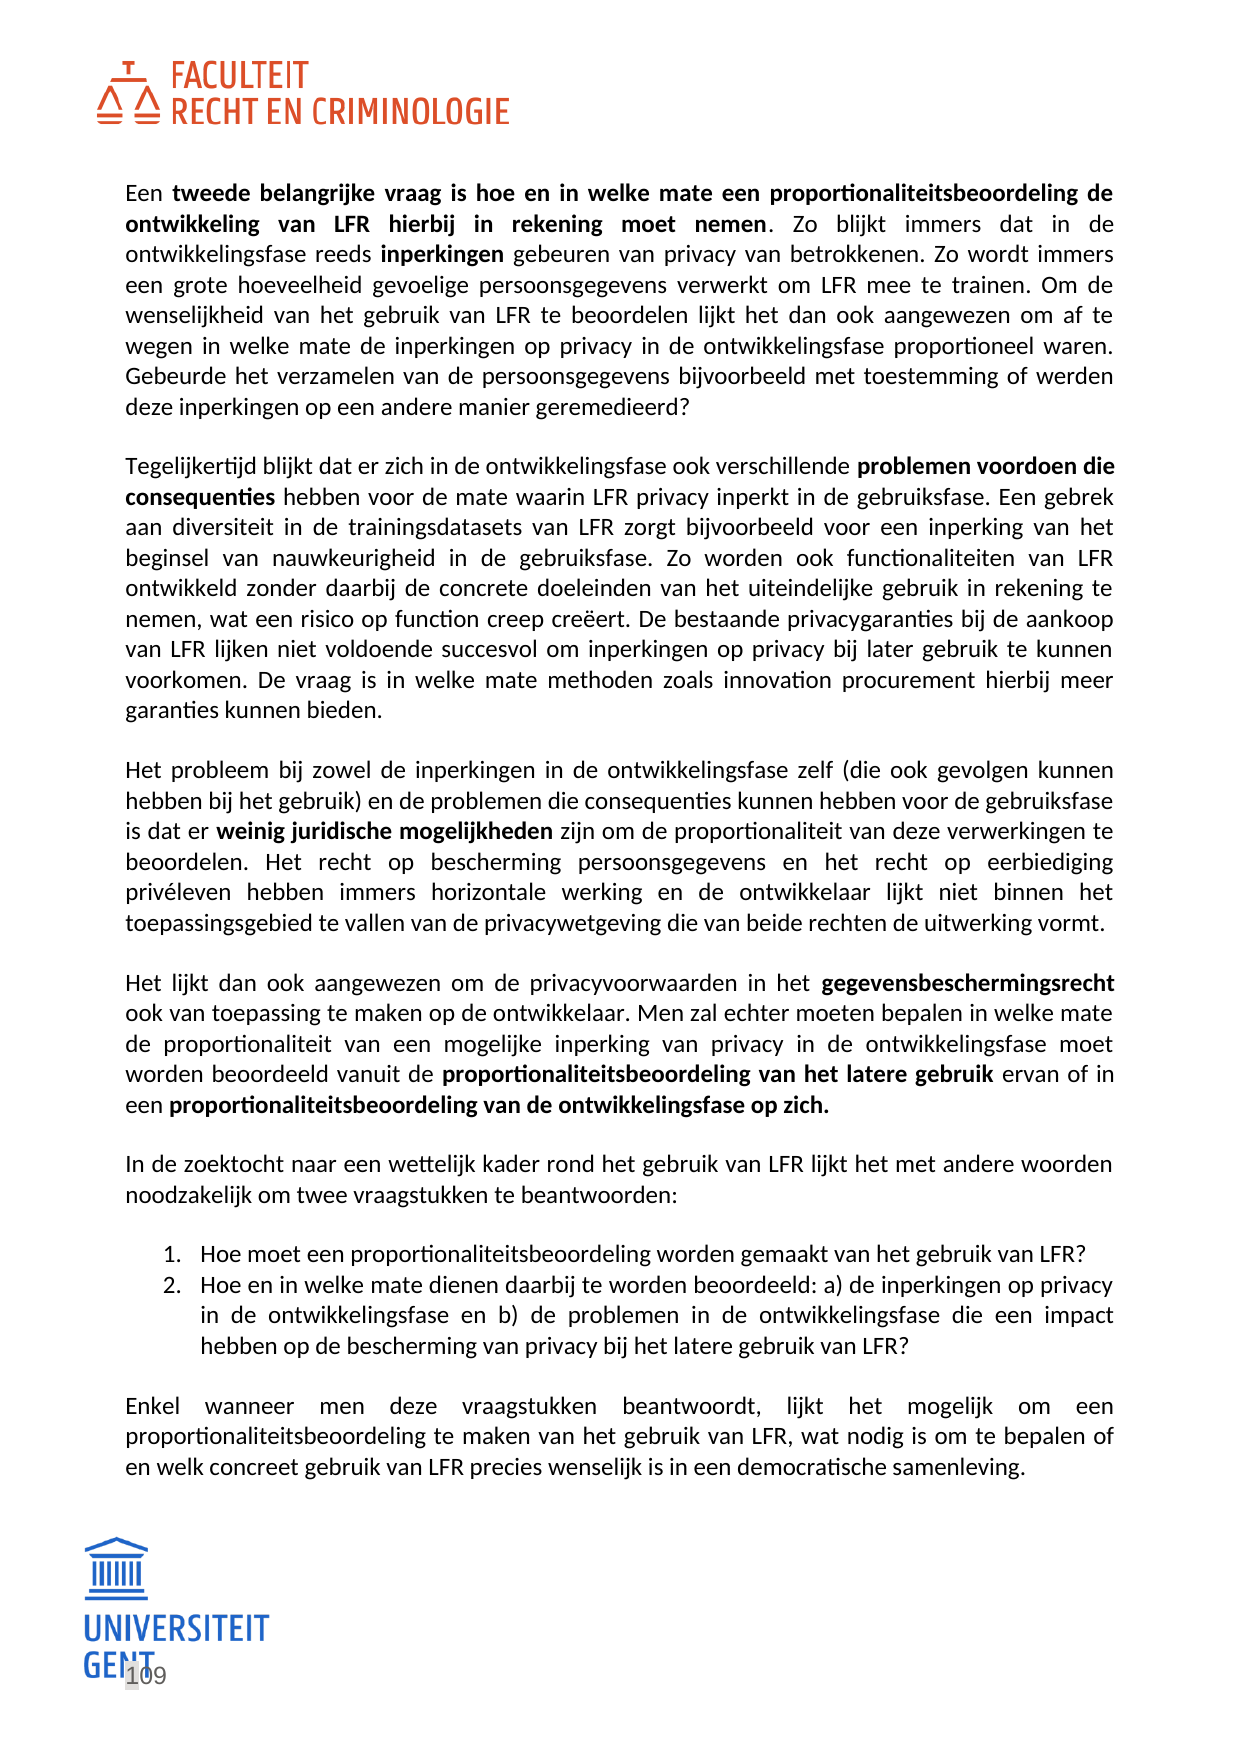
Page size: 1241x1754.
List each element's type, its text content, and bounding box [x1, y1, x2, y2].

text Een tweede belangrijke vraag is hoe en in welke mate een proportionaliteitsbeoordeling de ontwikkeling van LFR hierbij in rekening moet nemen. Zo blijkt immers dat in de ontwikkelingsfase reeds inperkingen gebeuren van privacy van betrokkenen. Zo wordt immers een grote hoeveelheid gevoelige persoonsgegevens verwerkt om LFR mee te trainen. Om de wenselijkheid van het gebruik van LFR te beoordelen lijkt het dan ook aangewezen om af te wegen in welke mate de inperkingen op privacy in de ontwikkelingsfase proportioneel waren. Gebeurde het verzamelen van de persoonsgegevens bijvoorbeeld met toestemming of werden deze inperkingen op een andere manier geremedieerd? [125, 177, 1115, 421]
picture [22, 1489, 336, 1740]
text Enkel wanneer men deze vraagstukken beantwoordt, lijkt het mogelijk om een proportionaliteitsbeoordeling te maken van het gebruik van LFR, wat nodig is om te bepalen of en welk concreet gebruik van LFR precies wenselijk is in een democratische samenleving. [125, 1419, 1115, 1511]
text In de zoektocht naar een wettelijk kader rond het gebruik van LFR lijkt het met andere woorden noodzakelijk om twee vraagstukken te beantwoorden: [125, 1148, 1115, 1209]
text Het probleem bij zowel de inperkingen in de ontwikkelingsfase zelf (die ook gevolgen kunnen hebben bij het gebruik) en de problemen die consequenties kunnen hebben voor de gebruiksfase is dat er weinig juridische mogelijkheden zijn om de proportionaliteit van deze verwerkingen te beoordelen. Het recht op bescherming persoonsgegevens en het recht op eerbiediging privéleven hebben immers horizontale werking en de ontwikkelaar lijkt niet binnen het toepassingsgebied te vallen van de privacywetgeving die van beide rechten de uitwerking vormt. [125, 754, 1115, 937]
text Tegelijkertijd blijkt dat er zich in de ontwikkelingsfase ook verschillende problemen voordoen die consequenties hebben voor de mate waarin LFR privacy inperkt in de gebruiksfase. Een gebrek aan diversiteit in de trainingsdatasets van LFR zorgt bijvoorbeeld voor een inperking van het beginsel van nauwkeurigheid in de gebruiksfase. Zo worden ook functionaliteiten van LFR ontwikkeld zonder daarbij de concrete doeleinden van het uiteindelijke gebruik in rekening te nemen, wat een risico op function creep creëert. De bestaande privacygaranties bij de aankoop van LFR lijken niet voldoende succesvol om inperkingen op privacy bij later gebruik te kunnen voorkomen. De vraag is in welke mate methoden zoals innovation procurement hierbij meer garanties kunnen bieden. [125, 451, 1115, 725]
list Hoe moet een proportionaliteitsbeoordeling worden gemaakt van het gebruik van LFR? [163, 1239, 1115, 1269]
picture [34, 0, 599, 187]
text Het lijkt dan ook aangewezen om de privacyvoorwaarden in het gegevensbeschermingsrecht ook van toepassing te maken op de ontwikkelaar. Men zal echter moeten bepalen in welke mate de proportionaliteit van een mogelijke inperking van privacy in de ontwikkelingsfase moet worden beoordeeld vanuit de proportionaliteitsbeoordeling van het latere gebruik ervan of in een proportionaliteitsbeoordeling van de ontwikkelingsfase op zich. [125, 967, 1115, 1119]
list Hoe en in welke mate dienen daarbij te worden beoordeeld: a) de inperkingen op privacy in de ontwikkelingsfase en b) de problemen in de ontwikkelingsfase die een impact hebben op de bescherming van privacy bij het latere gebruik van LFR? [163, 1298, 1115, 1390]
